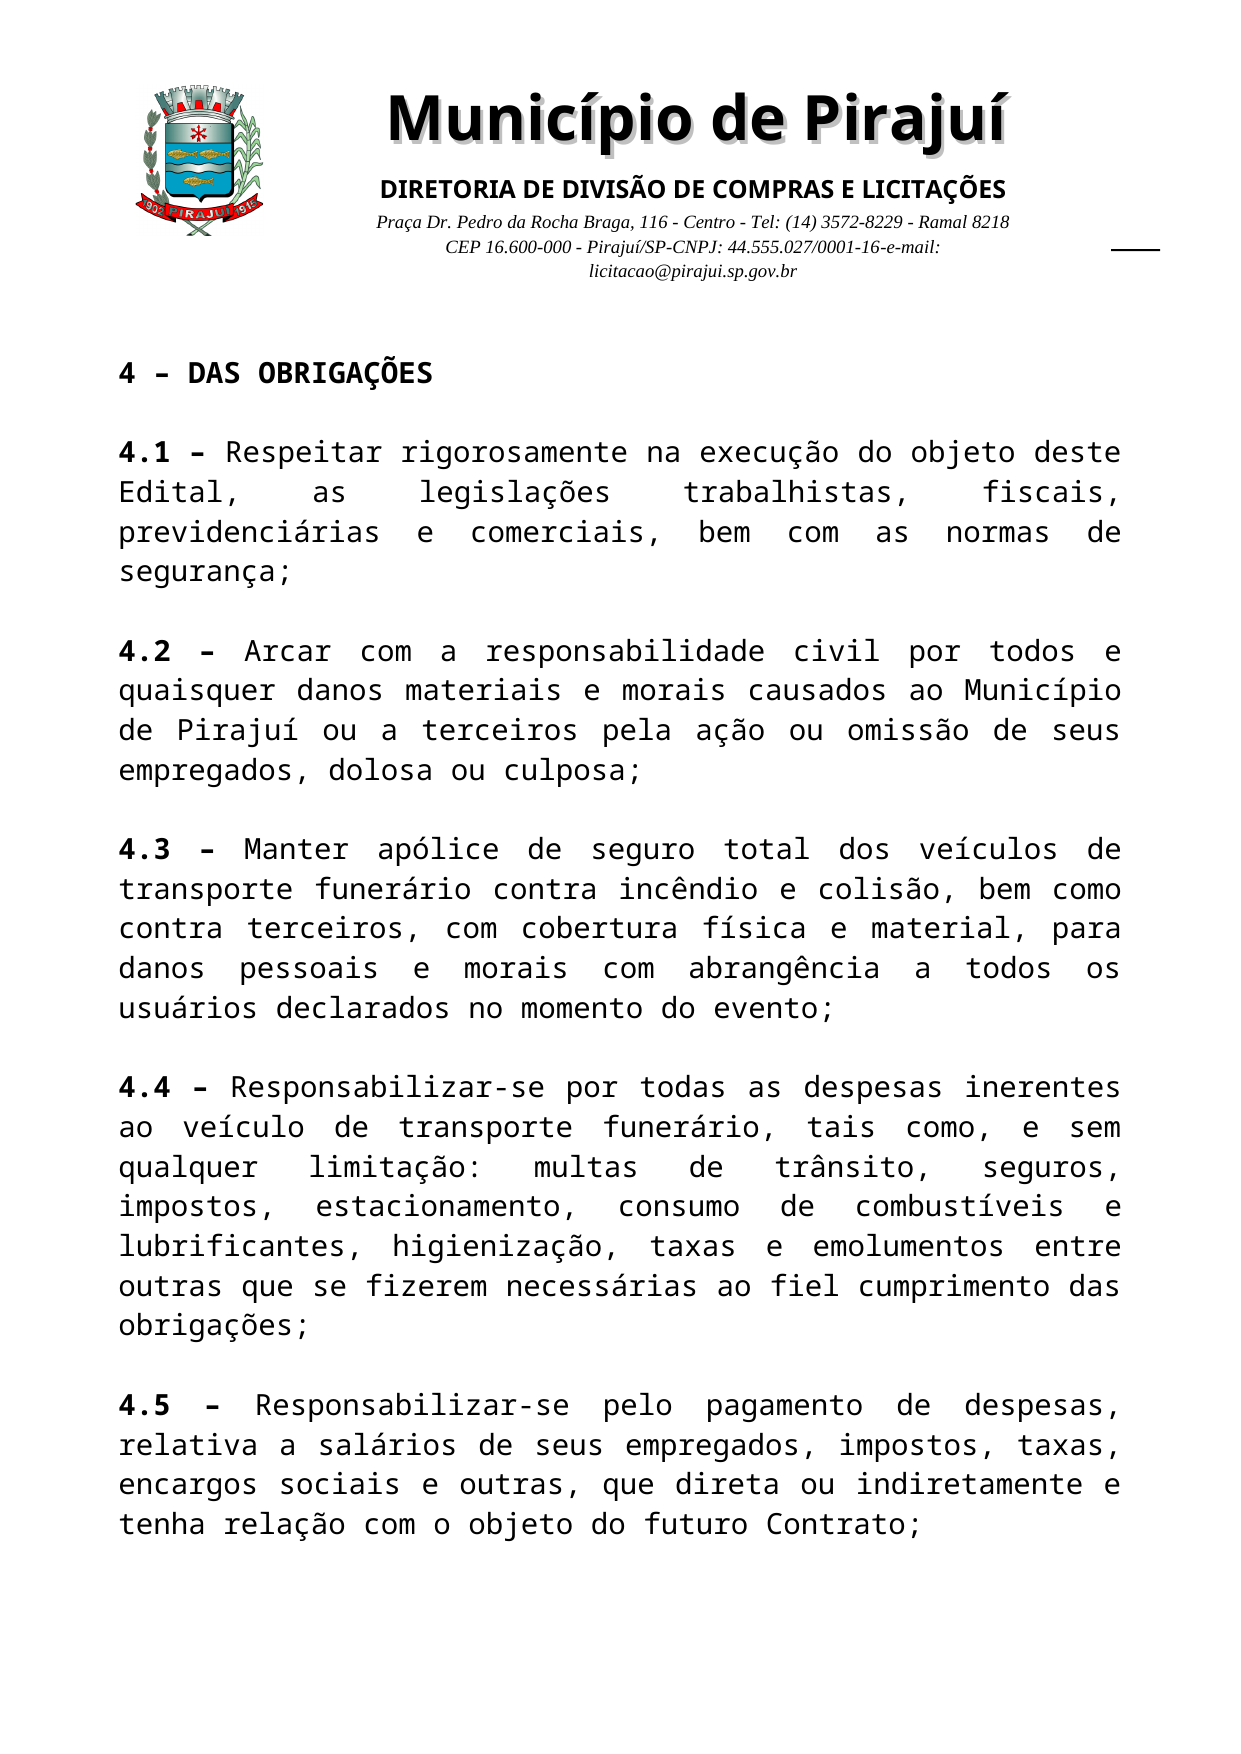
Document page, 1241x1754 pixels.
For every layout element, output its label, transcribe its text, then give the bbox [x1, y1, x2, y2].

text 4.1 – Respeitar rigorosamente na execução do objeto deste Edital, as legislações trabalhistas, fiscais, previdenciárias e comerciais, bem com as normas de segurança; [118, 432, 1122, 590]
text 4 – DAS OBRIGAÇÕES [118, 352, 1122, 392]
text 4.2 – Arcar com a responsabilidade civil por todos e quaisquer danos materiais e morais causados ao Município de Pirajuí ou a terceiros pela ação ou omissão de seus empregados, dolosa ou culposa; [118, 630, 1122, 789]
text 4.5 – Responsabilizar-se pelo pagamento de despesas, relativa a salários de seus empregados, impostos, taxas, encargos sociais e outras, que direta ou indiretamente e tenha relação com o objeto do futuro Contrato; [118, 1384, 1122, 1543]
text 4.3 – Manter apólice de seguro total dos veículos de transporte funerário contra incêndio e colisão, bem como contra terceiros, com cobertura física e material, para danos pessoais e morais com abrangência a todos os usuários declarados no momento do evento; [118, 828, 1122, 1027]
text 4.4 – Responsabilizar-se por todas as despesas inerentes ao veículo de transporte funerário, tais como, e sem qualquer limitação: multas de trânsito, seguros, impostos, estacionamento, consumo de combustíveis e lubrificantes, higienização, taxas e emolumentos entre outras que se fizerem necessárias ao fiel cumprimento das obrigações; [118, 1067, 1122, 1344]
picture [135, 85, 264, 236]
